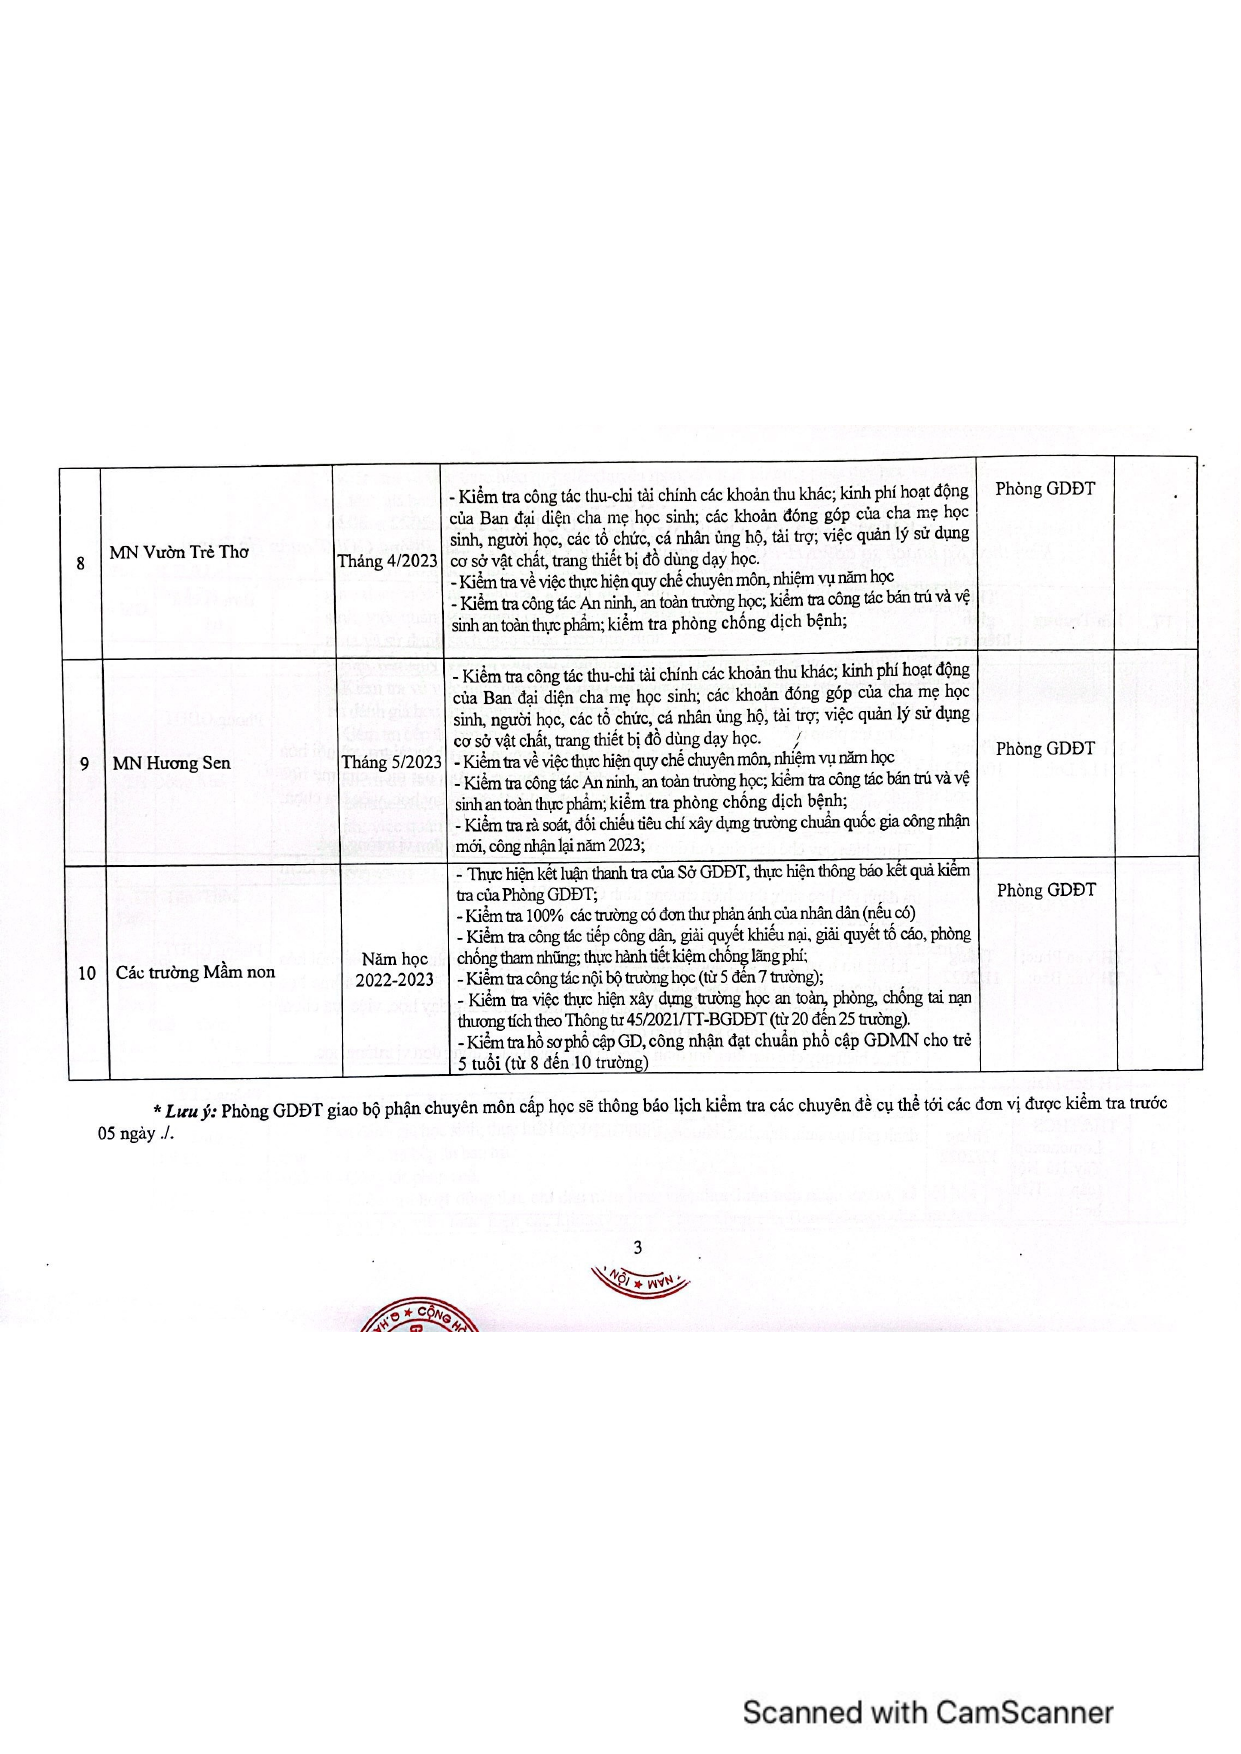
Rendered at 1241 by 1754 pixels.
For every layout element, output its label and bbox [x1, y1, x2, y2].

picture [0, 425, 1240, 1332]
picture [743, 1691, 1114, 1730]
